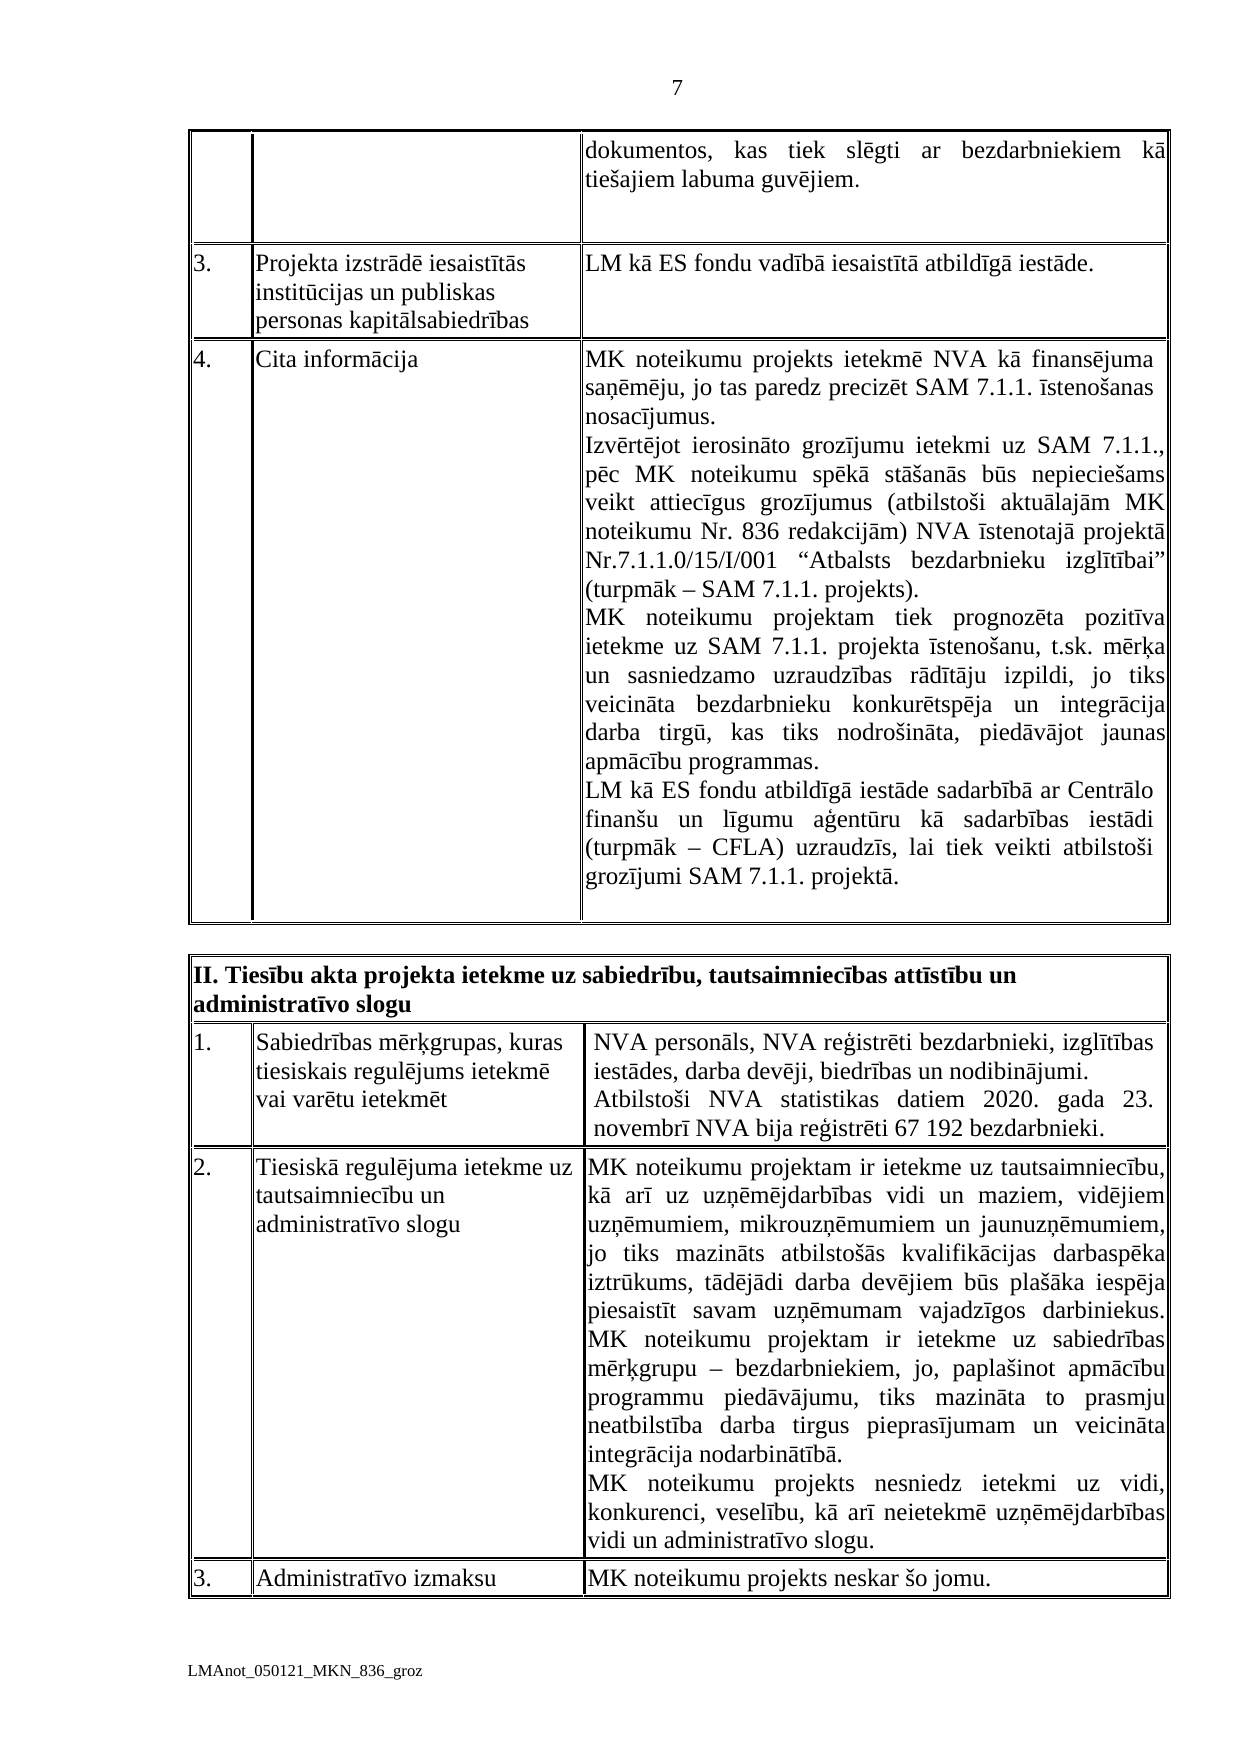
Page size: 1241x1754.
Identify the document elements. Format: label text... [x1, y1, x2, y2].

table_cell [584, 1557, 1168, 1595]
table_cell Cita informācija [252, 341, 582, 922]
table_cell NVA personāls, NVA reģistrēti bezdarbnieki, izglītības iestādes, darba devēji, biedrības un nodibinājumi. Atbilstoši NVA statistikas datiem 2020. gada 23. novembrī NVA bija reģistrēti 67 192 bezdarbnieki. [584, 1021, 1169, 1145]
table_cell 3. [192, 1557, 252, 1595]
table_header II. Tiesību akta projekta ietekme uz sabiedrību, tautsaimniecības attīstību un administratīvo slogu [192, 957, 1167, 1021]
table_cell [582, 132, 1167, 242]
table_cell Tiesiskā regulējuma ietekme uz tautsaimniecību un administratīvo slogu [254, 1149, 583, 1557]
table_cell LM kā ES fondu vadībā iesaistītā atbildīgā iestāde. [582, 242, 1169, 337]
table_cell 2. [192, 131, 252, 242]
table_cell 3. [190, 242, 252, 337]
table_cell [252, 132, 582, 242]
table_cell MK noteikumu projektam ir ietekme uz tautsaimniecību, kā arī uz uzņēmējdarbības vidi un maziem, vidējiem uzņēmumiem, mikrouzņēmumiem un jaunuzņēmumiem, jo tiks mazināts atbilstošās kvalifikācijas darbaspēka iztrūkums, tādējādi darba devējiem būs plašāka iespēja piesaistīt savam uzņēmumam vajadzīgos darbiniekus. MK noteikumu projektam ir ietekme uz sabiedrības mērķgrupu – bezdarbniekiem, jo, paplašinot apmācību programmu piedāvājumu, tiks mazināta to prasmju neatbilstība darba tirgus pieprasījumam un veicināta integrācija nodarbinātībā. MK noteikumu projekts nesniedz ietekmi uz vidi, konkurenci, veselību, kā arī neietekmē uzņēmējdarbības vidi un administratīvo slogu. [586, 1145, 1168, 1557]
table_cell MK noteikumu projekts ietekmē NVA kā finansējuma saņēmēju, jo tas paredz precizēt SAM 7.1.1. īstenošanas nosacījumus. Izvērtējot ierosināto grozījumu ietekmi uz SAM 7.1.1., pēc MK noteikumu spēkā stāšanās būs nepieciešams veikt attiecīgus grozījumus (atbilstoši aktuālajām MK noteikumu Nr. 836 redakcijām) NVA īstenotajā projektā Nr.7.1.1.0/15/I/001 “Atbalsts bezdarbnieku izglītībai” (turpmāk – SAM 7.1.1. projekts). MK noteikumu projektam tiek prognozēta pozitīva ietekme uz SAM 7.1.1. projekta īstenošanu, t.sk. mērķa un sasniedzamo uzraudzības rādītāju izpildi, jo tiks veicināta bezdarbnieku konkurētspēja un integrācija darba tirgū, kas tiks nodrošināta, piedāvājot jaunas apmācību programmas. LM kā ES fondu atbildīgā iestāde sadarbībā ar Centrālo finanšu un līgumu aģentūru kā sadarbības iestādi (turpmāk – CFLA) uzraudzīs, lai tiek veikti atbilstoši grozījumi SAM 7.1.1. projektā. [582, 337, 1168, 922]
table_cell Sabiedrības mērķgrupas, kuras tiesiskais regulējums ietekmē vai varētu ietekmēt [254, 1024, 583, 1145]
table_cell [253, 1561, 584, 1595]
table_cell Projekta izstrādē iesaistītās institūcijas un publiskas personas kapitālsabiedrības [254, 245, 580, 337]
table_cell 4. [192, 337, 252, 922]
table_cell 2. [192, 1145, 251, 1557]
table_cell 1. [190, 1021, 252, 1145]
